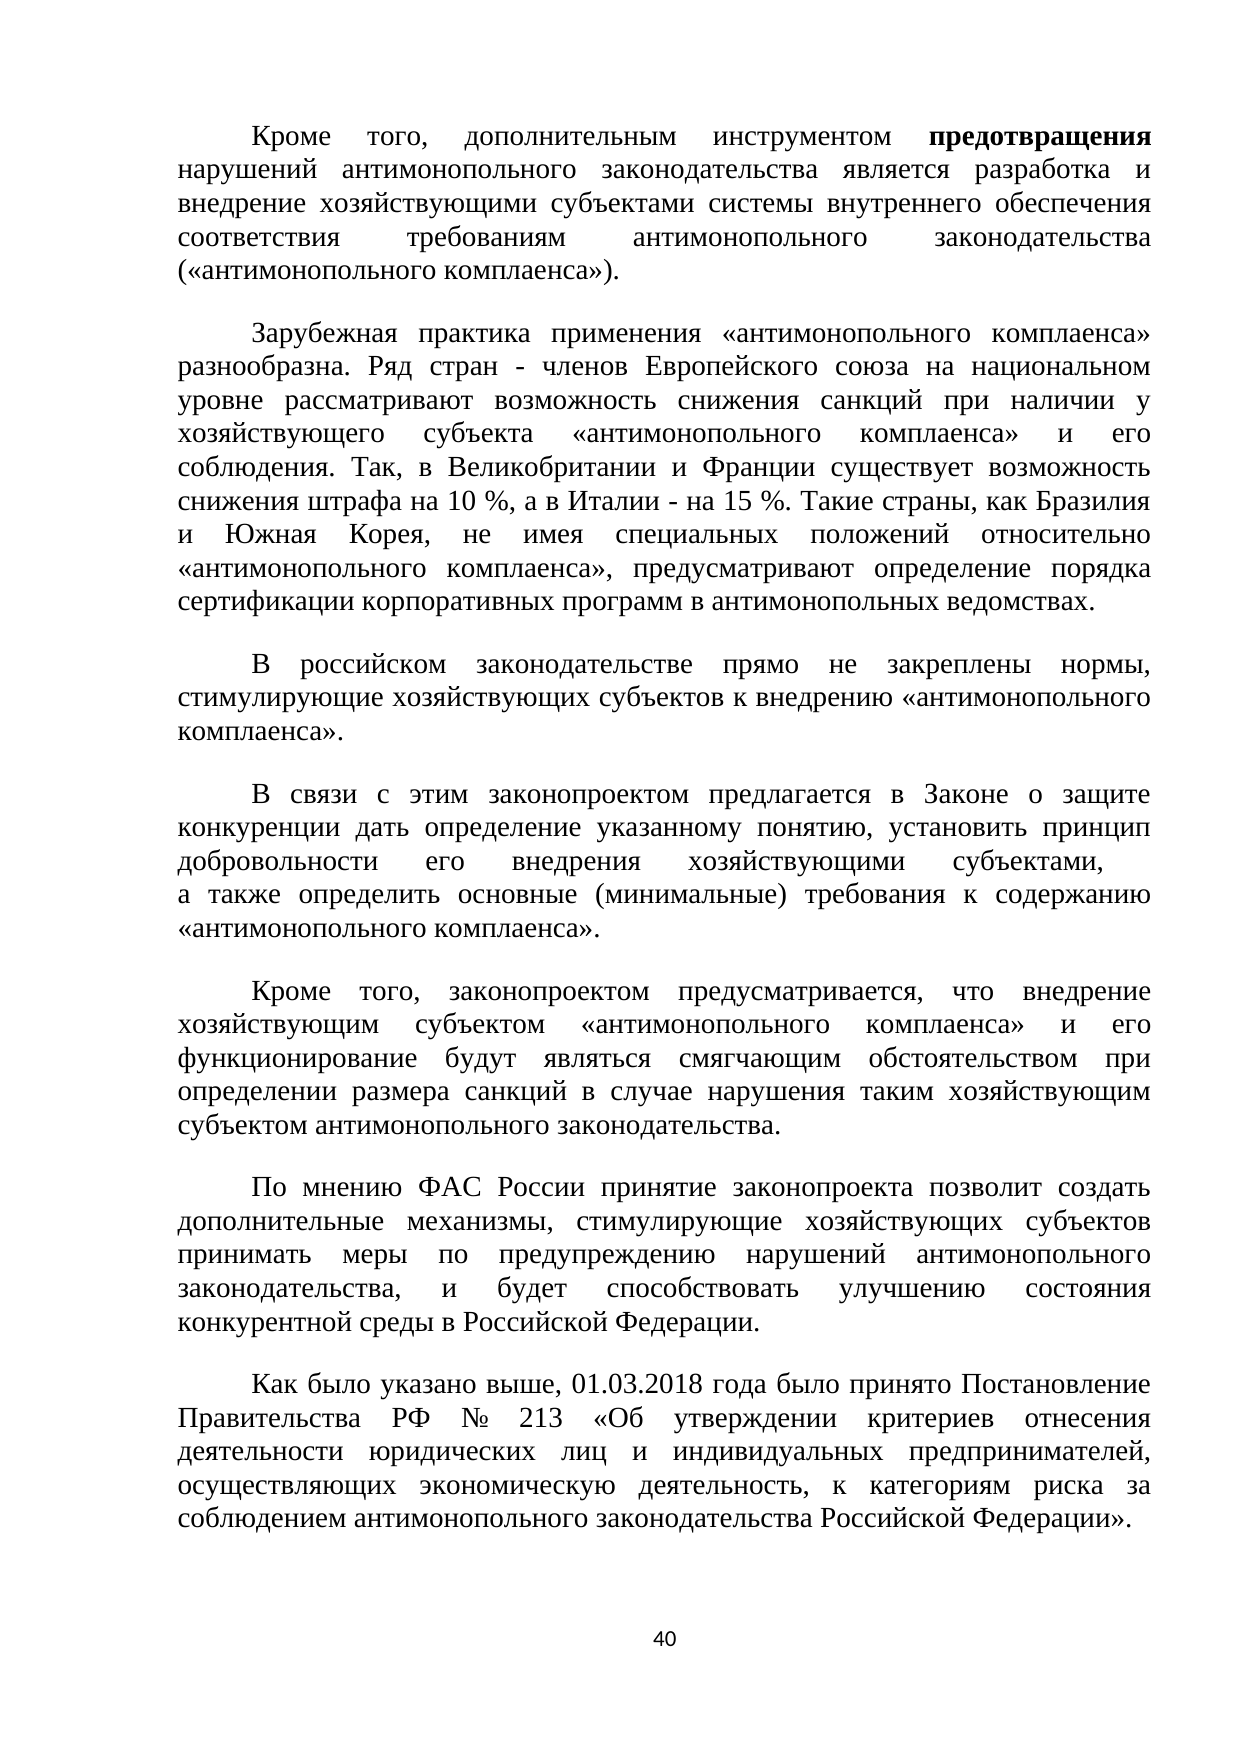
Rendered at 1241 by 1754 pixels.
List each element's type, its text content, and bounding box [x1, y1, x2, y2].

text В связи с этим законопроектом предлагается в Законе о защите конкуренции дать определение указанному понятию, установить принцип добровольности его внедрения хозяйствующими субъектами, а также определить основные (минимальные) требования к содержанию «антимонопольного комплаенса». [177, 776, 1152, 943]
text Как было указано выше, 01.03.2018 года было принято Постановление Правительства РФ № 213 «Об утверждении критериев отнесения деятельности юридических лиц и индивидуальных предпринимателей, осуществляющих экономическую деятельность, к категориям риска за соблюдением антимонопольного законодательства Российской Федерации». [177, 1366, 1152, 1534]
text Зарубежная практика применения «антимонопольного комплаенса» разнообразна. Ряд стран - членов Европейского союза на национальном уровне рассматривают возможность снижения санкций при наличии у хозяйствующего субъекта «антимонопольного комплаенса» и его соблюдения. Так, в Великобритании и Франции существует возможность снижения штрафа на 10 %, а в Италии - на 15 %. Такие страны, как Бразилия и Южная Корея, не имея специальных положений относительно «антимонопольного комплаенса», предусматривают определение порядка сертификации корпоративных программ в антимонопольных ведомствах. [177, 315, 1152, 617]
text Кроме того, законопроектом предусматривается, что внедрение хозяйствующим субъектом «антимонопольного комплаенса» и его функционирование будут являться смягчающим обстоятельством при определении размера санкций в случае нарушения таким хозяйствующим субъектом антимонопольного законодательства. [177, 973, 1152, 1140]
text По мнению ФАС России принятие законопроекта позволит создать дополнительные механизмы, стимулирующие хозяйствующих субъектов принимать меры по предупреждению нарушений антимонопольного законодательства, и будет способствовать улучшению состояния конкурентной среды в Российской Федерации. [177, 1169, 1152, 1337]
text В российском законодательстве прямо не закреплены нормы, стимулирующие хозяйствующих субъектов к внедрению «антимонопольного комплаенса». [177, 646, 1152, 747]
text Кроме того, дополнительным инструментом предотвращения нарушений антимонопольного законодательства является разработка и внедрение хозяйствующими субъектами системы внутреннего обеспечения соответствия требованиям антимонопольного законодательства («антимонопольного комплаенса»). [177, 118, 1152, 286]
